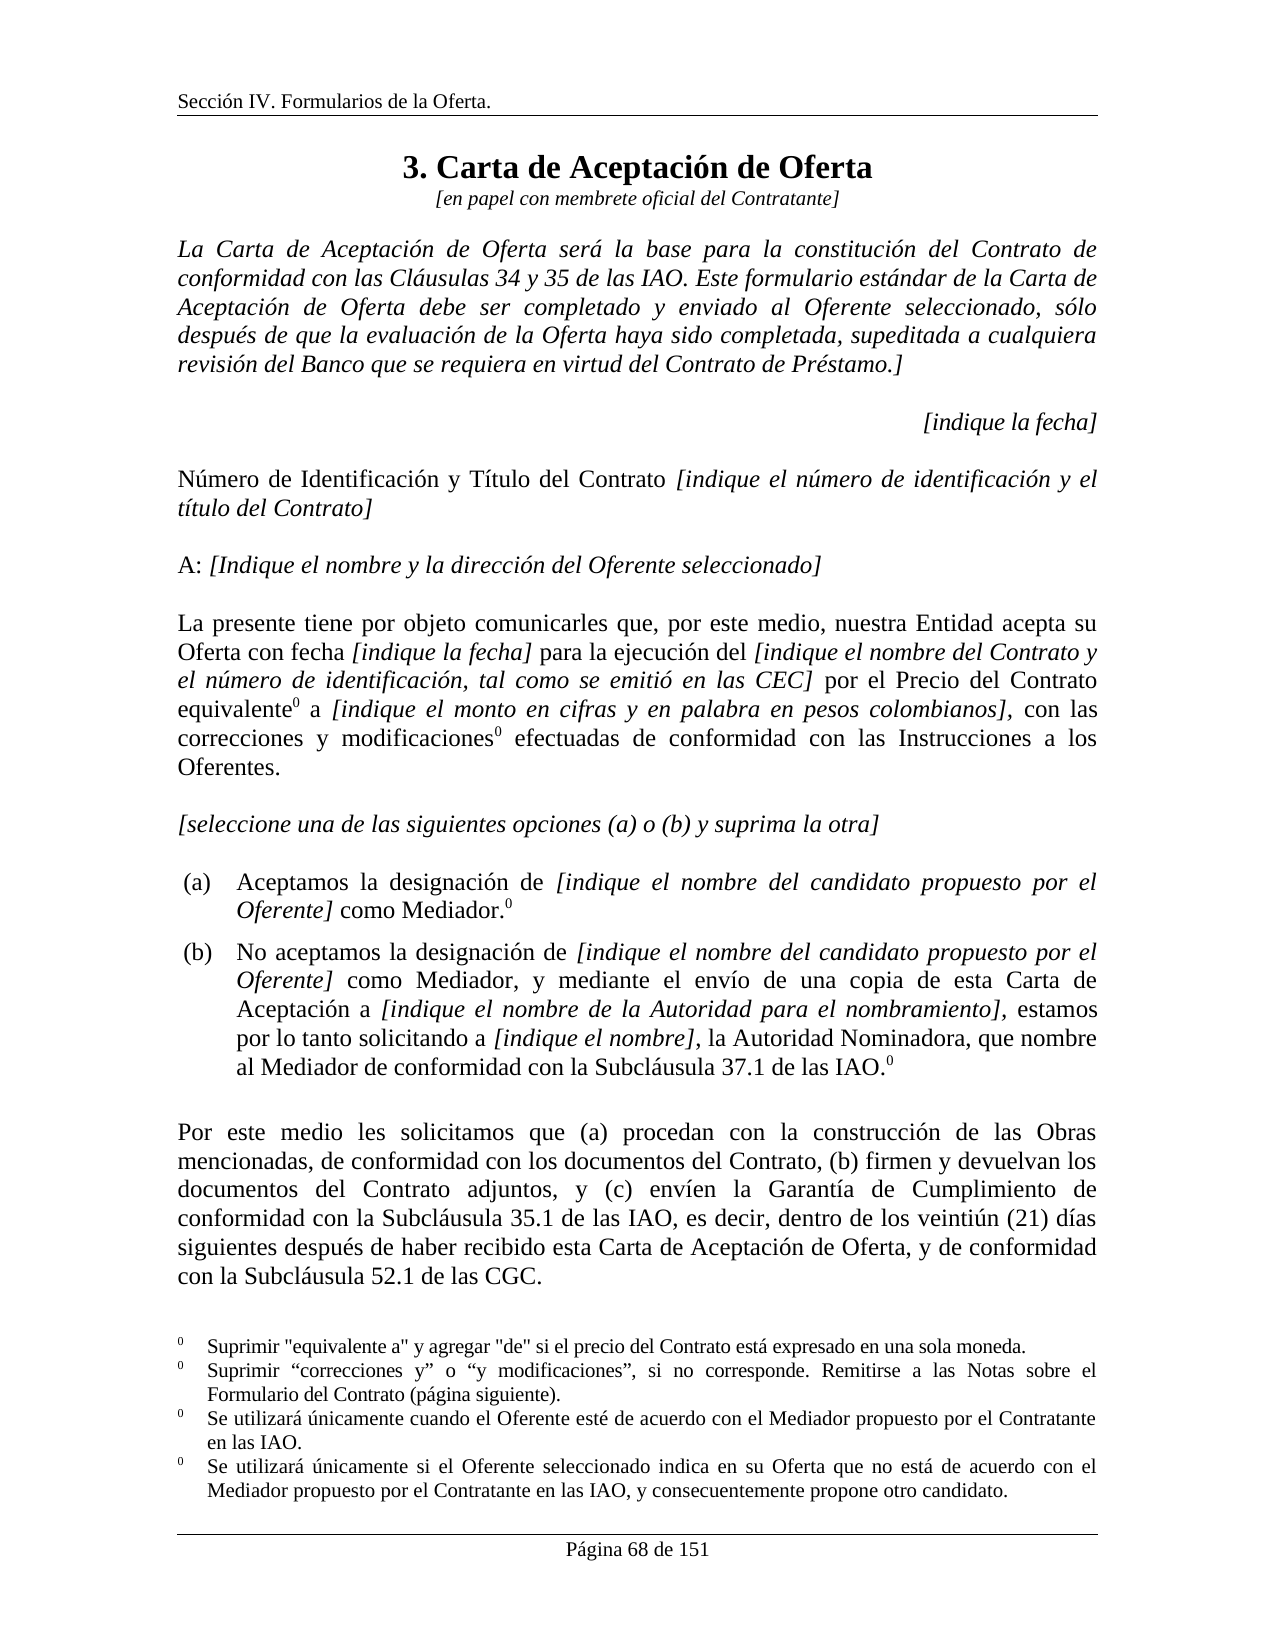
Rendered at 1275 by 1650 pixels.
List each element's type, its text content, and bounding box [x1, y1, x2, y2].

text Número de Identificación y Título del Contrato [indique el número de identificación y el título del Contrato] [177, 464, 1098, 522]
text [en papel con membrete oficial del Contratante] [177, 186, 1098, 210]
text (b) No aceptamos la designación de [indique el nombre del candidato propuesto por el Oferente] como Mediador, y mediante el envío de una copia de esta Carta de Aceptación a [indique el nombre de la Autoridad para el nombramiento], estamos por lo tanto solicitando a [indique el nombre], la Autoridad Nominadora, que nombre al Mediador de conformidad con la Subcláusula 37.1 de las IAO. [183, 937, 1098, 1080]
text [indique la fecha] [177, 407, 1098, 435]
text Por este medio les solicitamos que (a) procedan con la construcción de las Obras mencionadas, de conformidad con los documentos del Contrato, (b) firmen y devuelvan los documentos del Contrato adjuntos, y (c) envíen la Garantía de Cumplimiento de conformidad con la Subcláusula 35.1 de las IAO, es decir, dentro de los veintiún (21) días siguientes después de haber recibido esta Carta de Aceptación de Oferta, y de conformidad con la Subcláusula 52.1 de las CGC. [177, 1117, 1098, 1289]
list Aceptamos la designación de [indique el nombre del candidato propuesto por el Oferente] como Mediador. [183, 867, 1098, 924]
text La Carta de Aceptación de Oferta será la base para la constitución del Contrato de conformidad con las Cláusulas 34 y 35 de las IAO. Este formulario estándar de la Carta de Aceptación de Oferta debe ser completado y enviado al Oferente seleccionado, sólo después de que la evaluación de la Oferta haya sido completada, supeditada a cualquiera revisión del Banco que se requiera en virtud del Contrato de Préstamo.] [177, 234, 1098, 378]
text [seleccione una de las siguientes opciones (a) o (b) y suprima la otra] [177, 809, 1098, 838]
text La presente tiene por objeto comunicarles que, por este medio, nuestra Entidad acepta su Oferta con fecha [indique la fecha] para la ejecución del [indique el nombre del Contrato y el número de identificación, tal como se emitió en las CEC] por el Precio del Contrato equivalente a [indique el monto en cifras y en palabra en pesos colombianos], con las correcciones y modificaciones efectuadas de conformidad con las Instrucciones a los Oferentes. [177, 608, 1098, 780]
subtitle 3. Carta de Aceptación de Oferta [177, 148, 1098, 186]
text A: [Indique el nombre y la dirección del Oferente seleccionado] [177, 550, 1098, 579]
